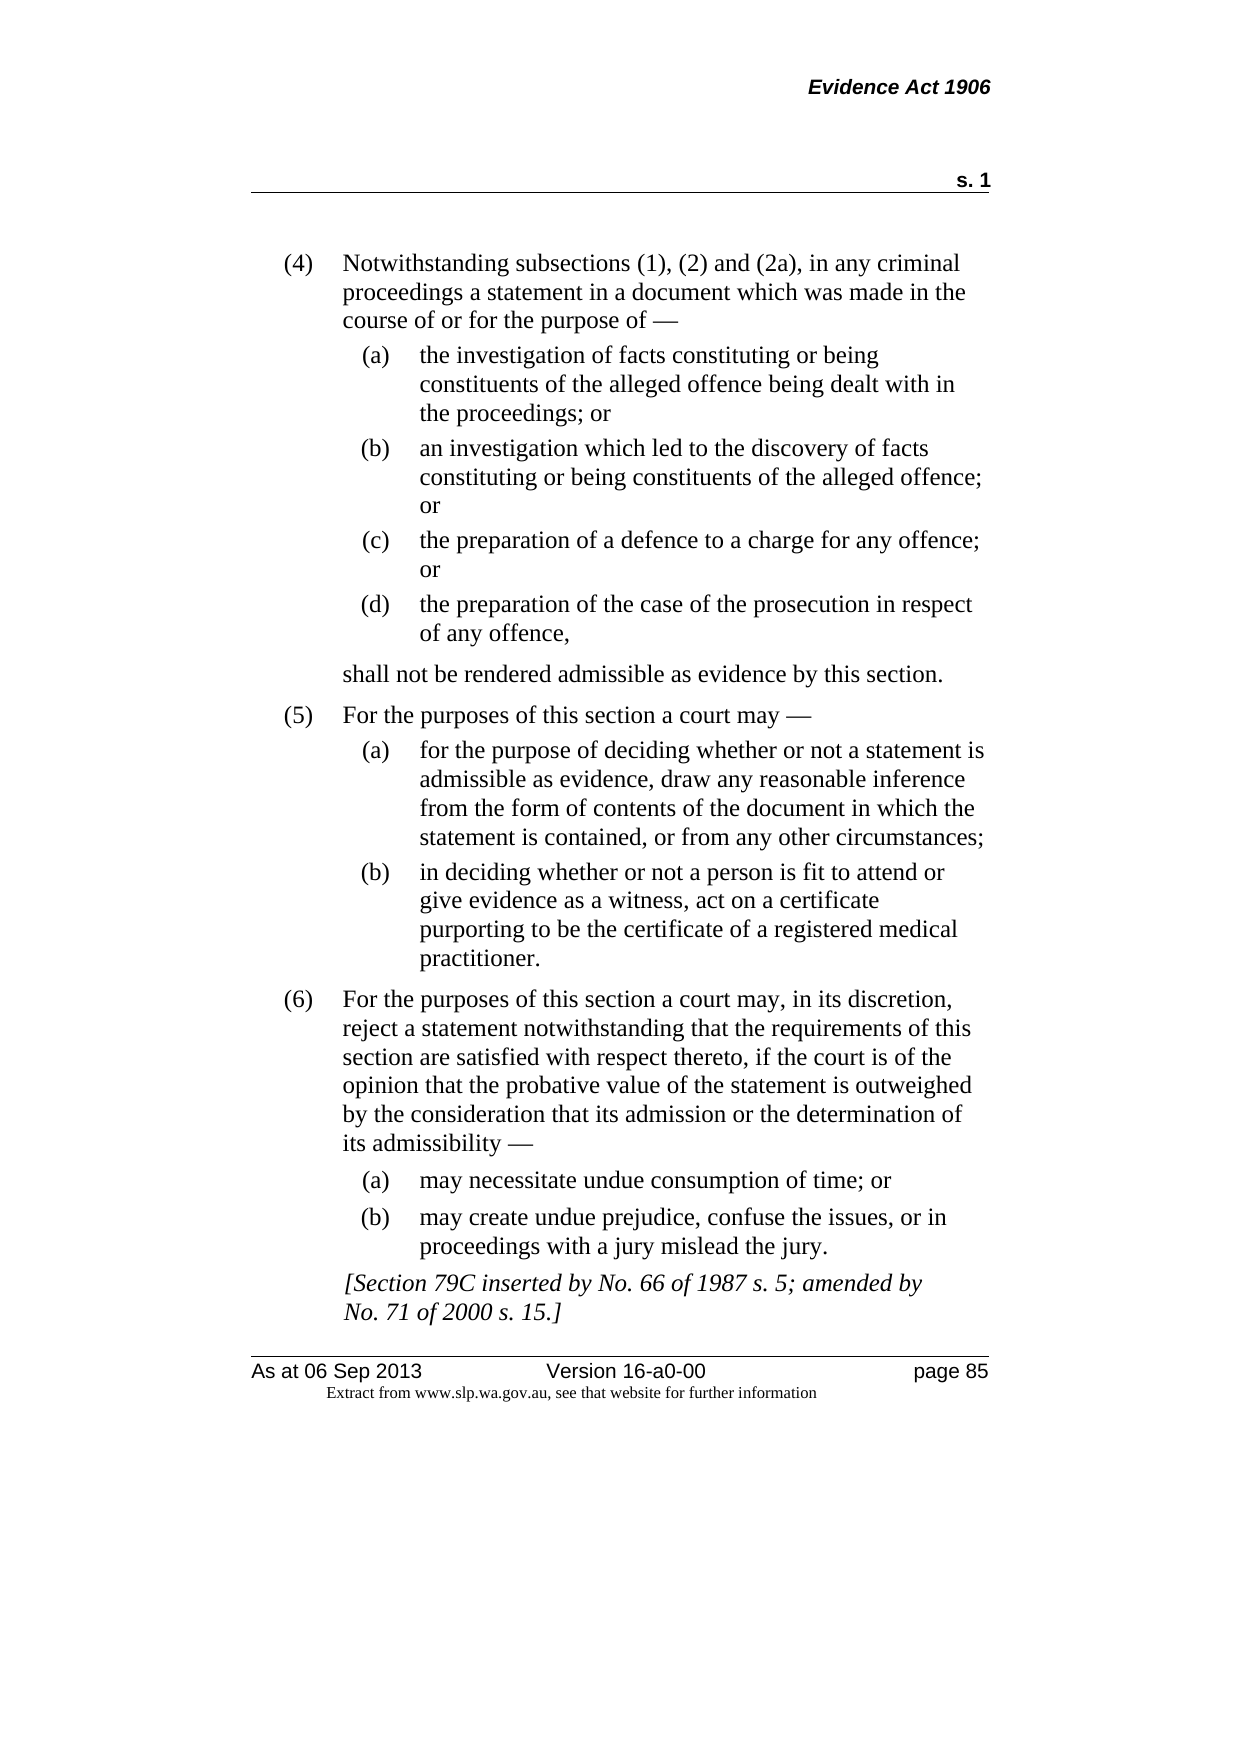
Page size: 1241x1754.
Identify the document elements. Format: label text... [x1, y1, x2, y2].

text shall not be rendered admissible as evidence by this section. [251, 659, 989, 688]
text [Section 79C inserted by No. 66 of 1987 s. 5; amended by No. 71 of 2000 s. 15.] [251, 1268, 989, 1326]
text (b) may create undue prejudice, confuse the issues, or in proceedings with a jury mislead the jury. [251, 1202, 989, 1260]
text (b) in deciding whether or not a person is fit to attend or give evidence as a witness, act on a certificate purporting to be the certificate of a registered medical practitioner. [251, 857, 989, 972]
text (6) For the purposes of this section a court may, in its discretion, reject a statement notwithstanding that the requirements of this section are satisfied with respect thereto, if the court is of the opinion that the probative value of the statement is outweighed by the consideration that its admission or the determination of its admissibility — [251, 984, 989, 1157]
text (b) an investigation which led to the discovery of facts constituting or being constituents of the alleged offence; or [251, 433, 989, 519]
text (c) the preparation of a defence to a charge for any offence; or [251, 526, 989, 583]
text (4) Notwithstanding subsections (1), (2) and (2a), in any criminal proceedings a statement in a document which was made in the course of or for the purpose of — [251, 248, 989, 334]
text (a) the investigation of facts constituting or being constituents of the alleged offence being dealt with in the proceedings; or [251, 341, 989, 427]
text (a) may necessitate undue consumption of time; or [251, 1165, 989, 1194]
text (d) the preparation of the case of the prosecution in respect of any offence, [251, 589, 989, 647]
text (5) For the purposes of this section a court may — [251, 701, 989, 729]
text (a) for the purpose of deciding whether or not a statement is admissible as evidence, draw any reasonable inference from the form of contents of the document in which the statement is contained, or from any other circumstances; [251, 736, 989, 851]
